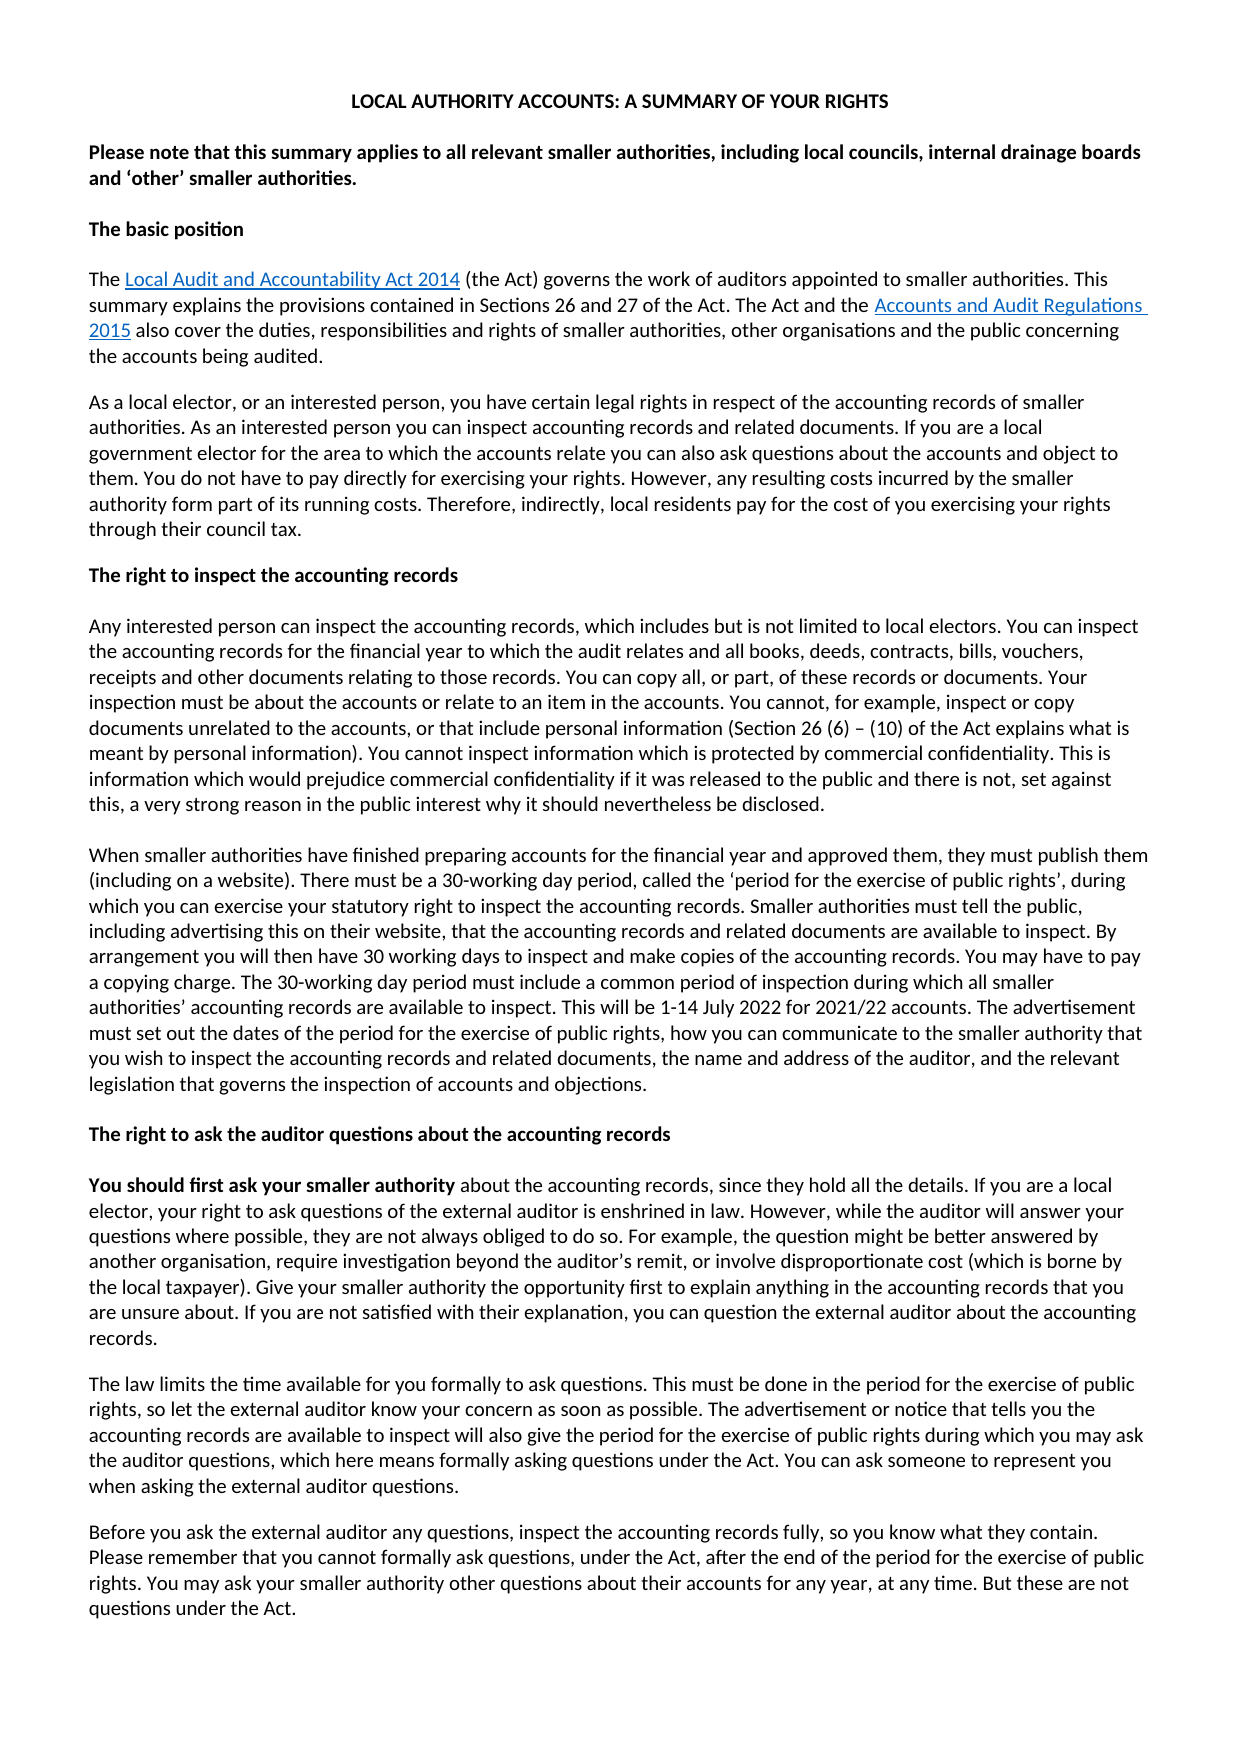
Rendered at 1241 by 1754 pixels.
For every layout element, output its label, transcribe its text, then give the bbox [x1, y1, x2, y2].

text The Local Audit and Accountability Act 2014 (the Act) governs the work of auditors appointed to smaller authorities. This summary explains the provisions contained in Sections 26 and 27 of the Act. The Act and the Accounts and Audit Regulations 2015 also cover the duties, responsibilities and rights of smaller authorities, other organisations and the public concerning the accounts being audited. [89, 267, 1152, 368]
text Please note that this summary applies to all relevant smaller authorities, including local councils, internal drainage boards and ‘other’ smaller authorities. [89, 139, 1152, 190]
text Before you ask the external auditor any questions, inspect the accounting records fully, so you know what they contain. Please remember that you cannot formally ask questions, under the Act, after the end of the period for the exercise of public rights. You may ask your smaller authority other questions about their accounts for any year, at any time. But these are not questions under the Act. [89, 1519, 1152, 1621]
text The basic position [89, 216, 1152, 241]
text The right to ask the auditor questions about the accounting records [89, 1122, 1152, 1147]
text LOCAL AUTHORITY ACCOUNTS: A SUMMARY OF YOUR RIGHTS [89, 89, 1152, 114]
text The law limits the time available for you formally to ask questions. This must be done in the period for the exercise of public rights, so let the external auditor know your concern as soon as possible. The advertisement or notice that tells you the accounting records are available to inspect will also give the period for the exercise of public rights during which you may ask the auditor questions, which here means formally asking questions under the Act. You can ask someone to represent you when asking the external auditor questions. [89, 1371, 1152, 1498]
text When smaller authorities have finished preparing accounts for the financial year and approved them, they must publish them (including on a website). There must be a 30-working day period, called the ‘period for the exercise of public rights’, during which you can exercise your statutory right to inspect the accounting records. Smaller authorities must tell the public, including advertising this on their website, that the accounting records and related documents are available to inspect. By arrangement you will then have 30 working days to inspect and make copies of the accounting records. You may have to pay a copying charge. The 30-working day period must include a common period of inspection during which all smaller authorities’ accounting records are available to inspect. This will be 1-14 July 2022 for 2021/22 accounts. The advertisement must set out the dates of the period for the exercise of public rights, how you can communicate to the smaller authority that you wish to inspect the accounting records and related documents, the name and address of the auditor, and the relevant legislation that governs the inspection of accounts and objections. [89, 842, 1152, 1096]
text As a local elector, or an interested person, you have certain legal rights in respect of the accounting records of smaller authorities. As an interested person you can inspect accounting records and related documents. If you are a local government elector for the area to which the accounts relate you can also ask questions about the accounts and object to them. You do not have to pay directly for exercising your rights. However, any resulting costs incurred by the smaller authority form part of its running costs. Therefore, indirectly, local residents pay for the cost of you exercising your rights through their council tax. [89, 389, 1152, 542]
text Any interested person can inspect the accounting records, which includes but is not limited to local electors. You can inspect the accounting records for the financial year to which the audit relates and all books, deeds, contracts, bills, vouchers, receipts and other documents relating to those records. You can copy all, or part, of these records or documents. Your inspection must be about the accounts or relate to an item in the accounts. You cannot, for example, inspect or copy documents unrelated to the accounts, or that include personal information (Section 26 (6) – (10) of the Act explains what is meant by personal information). You cannot inspect information which is protected by commercial confidentiality. This is information which would prejudice commercial confidentiality if it was released to the public and there is not, set against this, a very strong reason in the public interest why it should nevertheless be disclosed. [89, 613, 1152, 817]
text You should first ask your smaller authority about the accounting records, since they hold all the details. If you are a local elector, your right to ask questions of the external auditor is enshrined in law. However, while the auditor will answer your questions where possible, they are not always obliged to do so. For example, the question might be better answered by another organisation, require investigation beyond the auditor’s remit, or involve disproportionate cost (which is borne by the local taxpayer). Give your smaller authority the opportunity first to explain anything in the accounting records that you are unsure about. If you are not satisfied with their explanation, you can question the external auditor about the accounting records. [89, 1172, 1152, 1350]
text The right to inspect the accounting records [89, 562, 1152, 588]
